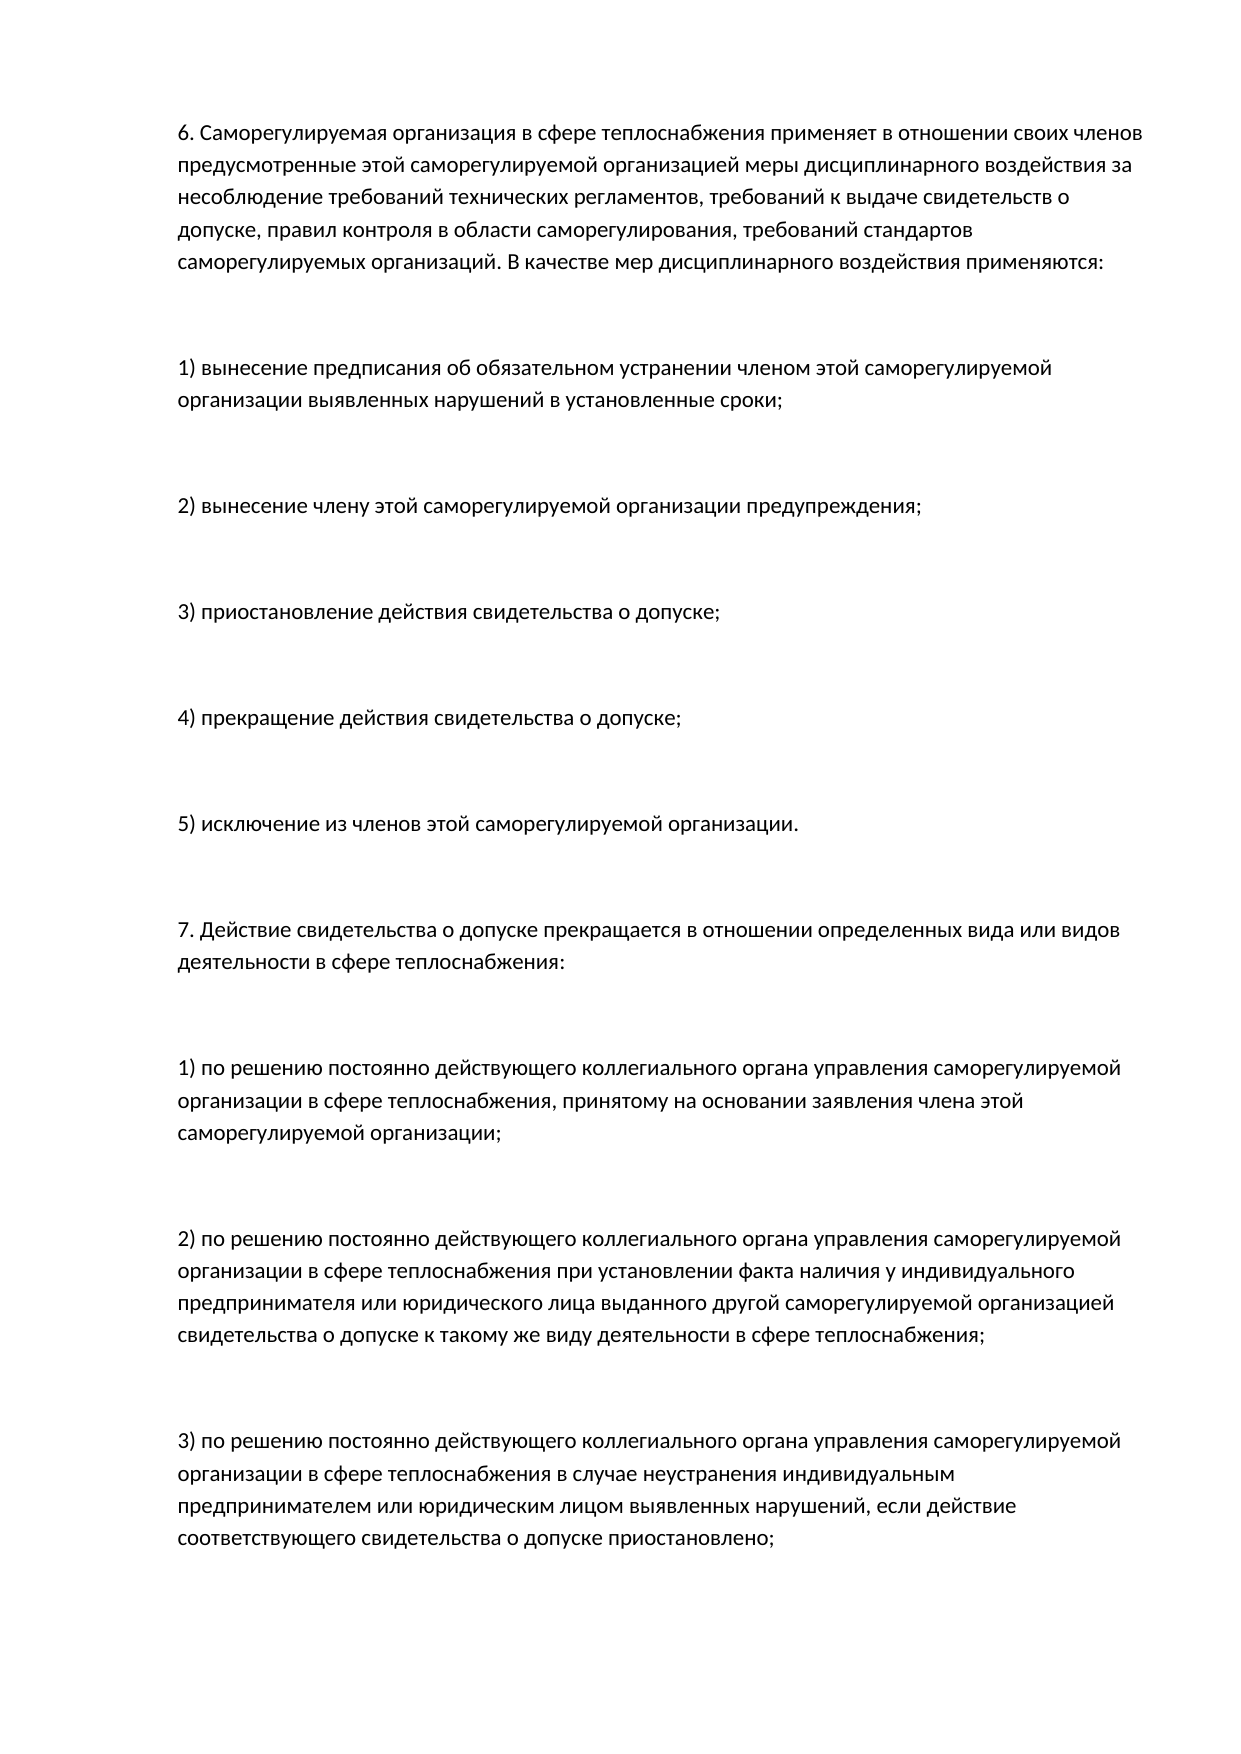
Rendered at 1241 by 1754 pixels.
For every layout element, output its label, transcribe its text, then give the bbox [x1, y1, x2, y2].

text 3) по решению постоянно действующего коллегиального органа управления саморегулируемой организации в сфере теплоснабжения в случае неустранения индивидуальным предпринимателем или юридическим лицом выявленных нарушений, если действие соответствующего свидетельства о допуске приостановлено; [177, 1427, 1152, 1551]
text 7. Действие свидетельства о допуске прекращается в отношении определенных вида или видов деятельности в сфере теплоснабжения: [177, 915, 1152, 976]
text 1) вынесение предписания об обязательном устранении членом этой саморегулируемой организации выявленных нарушений в установленные сроки; [177, 353, 1152, 413]
text 1) по решению постоянно действующего коллегиального органа управления саморегулируемой организации в сфере теплоснабжения, принятому на основании заявления члена этой саморегулируемой организации; [177, 1053, 1152, 1146]
text 5) исключение из членов этой саморегулируемой организации. [177, 809, 1152, 837]
text 2) по решению постоянно действующего коллегиального органа управления саморегулируемой организации в сфере теплоснабжения при установлении факта наличия у индивидуального предпринимателя или юридического лица выданного другой саморегулируемой организацией свидетельства о допуске к такому же виду деятельности в сфере теплоснабжения; [177, 1224, 1152, 1348]
text 4) прекращение действия свидетельства о допуске; [177, 703, 1152, 731]
text 3) приостановление действия свидетельства о допуске; [177, 597, 1152, 625]
text 6. Саморегулируемая организация в сфере теплоснабжения применяет в отношении своих членов предусмотренные этой саморегулируемой организацией меры дисциплинарного воздействия за несоблюдение требований технических регламентов, требований к выдаче свидетельств о допуске, правил контроля в области саморегулирования, требований стандартов саморегулируемых организаций. В качестве мер дисциплинарного воздействия применяются: [177, 118, 1152, 275]
text 2) вынесение члену этой саморегулируемой организации предупреждения; [177, 491, 1152, 519]
